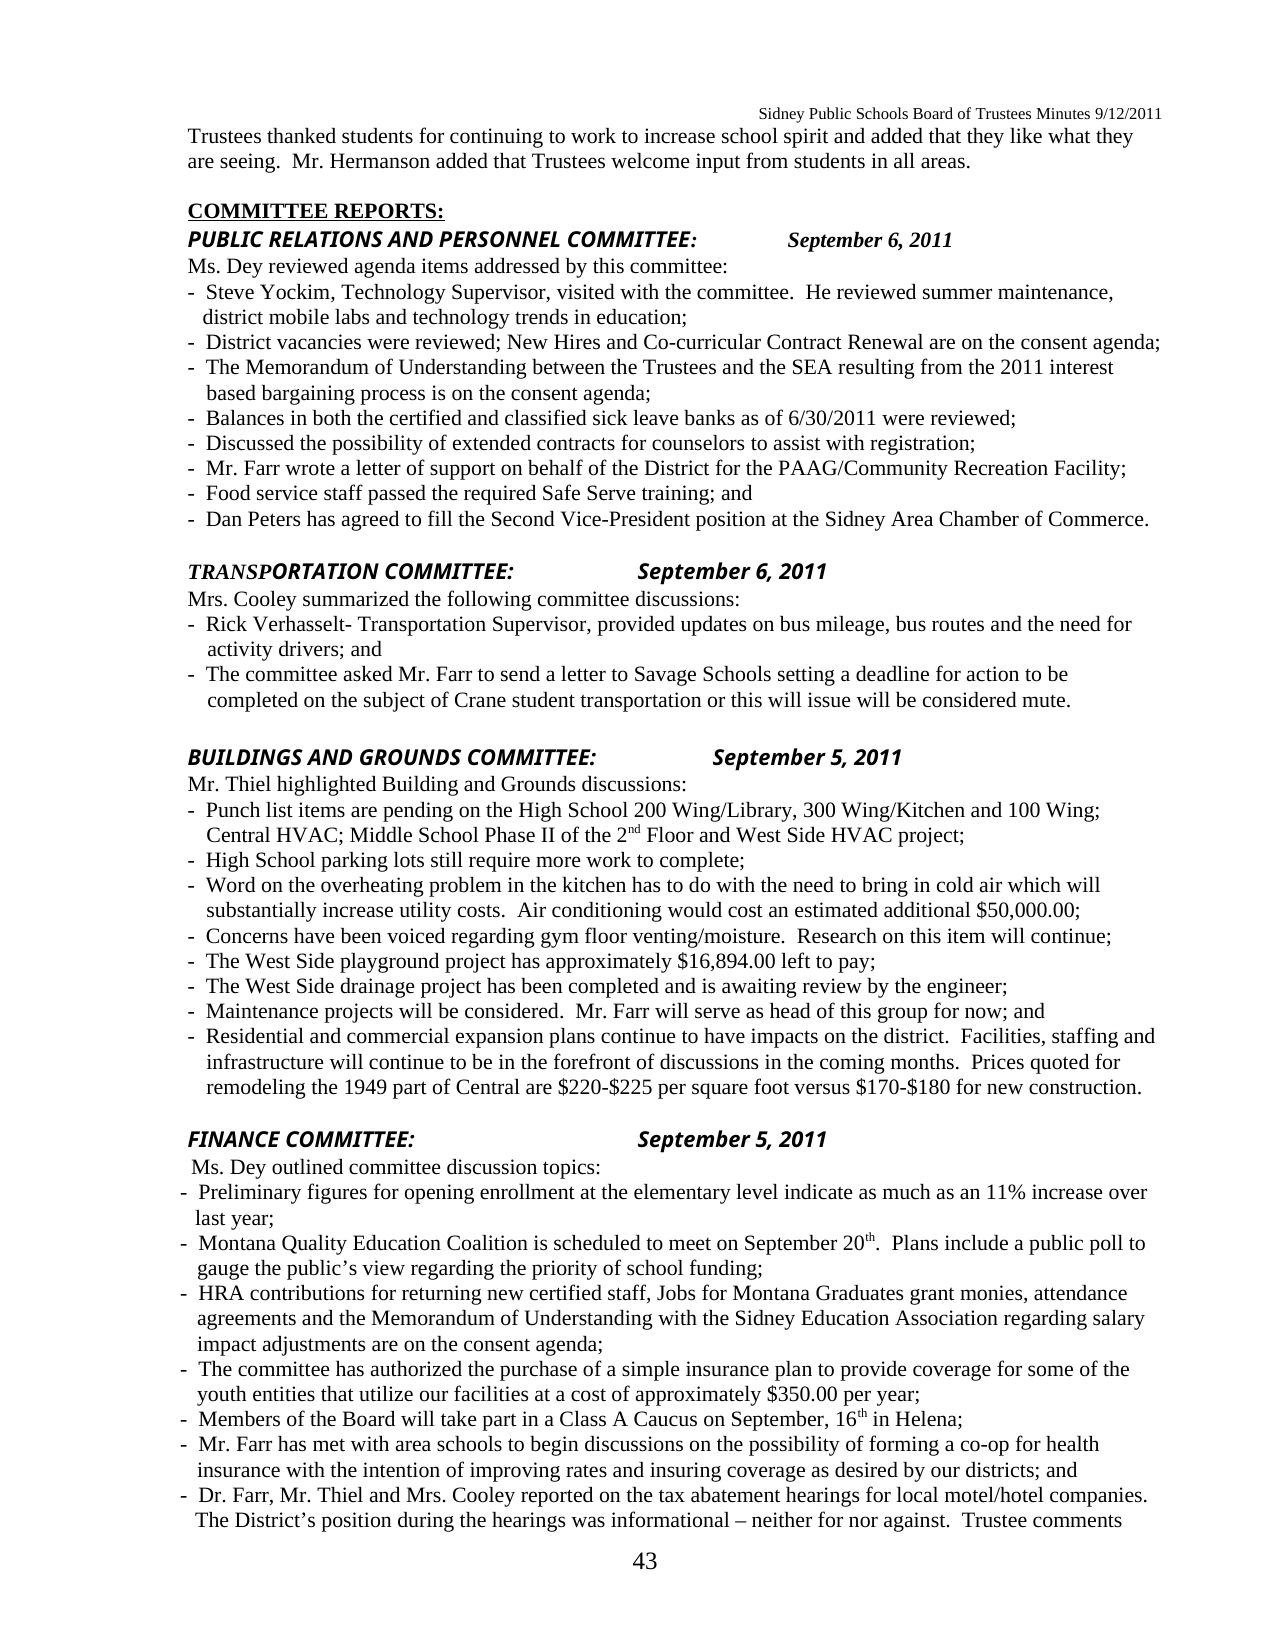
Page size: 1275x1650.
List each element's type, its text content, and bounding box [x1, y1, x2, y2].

text - Residential and commercial expansion plans continue to have impacts on the district. Facilities, staffing and infrastructure will continue to be in the forefront of discussions in the coming months. Prices quoted for remodeling the 1949 part of Central are $220-$225 per square foot versus $170-$180 for new construction. [187, 1023, 1162, 1099]
text Trustees thanked students for continuing to work to increase school spirit and added that they like what they are seeing. Mr. Hermanson added that Trustees welcome input from students in all areas. [187, 123, 1162, 173]
text - Concerns have been voiced regarding gym floor venting/moisture. Research on this item will continue; [187, 923, 1162, 948]
text - Mr. Farr wrote a letter of support on behalf of the District for the PAAG/Community Recreation Facility; [187, 455, 1162, 480]
text Mrs. Cooley summarized the following committee discussions: [187, 586, 1162, 611]
text - Montana Quality Education Coalition is scheduled to meet on September 20th. Plans include a public poll to gauge the public’s view regarding the priority of school funding; [180, 1230, 1162, 1280]
text - Word on the overheating problem in the kitchen has to do with the need to bring in cold air which will substantially increase utility costs. Air conditioning would cost an estimated additional $50,000.00; [187, 872, 1162, 923]
text - Dan Peters has agreed to fill the Second Vice-President position at the Sidney Area Chamber of Commerce. [187, 506, 1162, 531]
text - The committee asked Mr. Farr to send a letter to Savage Schools setting a deadline for action to be completed on the subject of Crane student transportation or this will issue will be considered mute. [187, 661, 1162, 712]
text Ms. Dey outlined committee discussion topics: [180, 1154, 1162, 1179]
text - District vacancies were reviewed; New Hires and Co-curricular Contract Renewal are on the consent agenda; [187, 329, 1162, 354]
text - Discussed the possibility of extended contracts for counselors to assist with registration; [187, 430, 1162, 455]
text Mr. Thiel highlighted Building and Grounds discussions: [187, 771, 1162, 797]
text - Food service staff passed the required Safe Serve training; and [187, 480, 1162, 506]
text - Rick Verhasselt- Transportation Supervisor, provided updates on bus mileage, bus routes and the need for activity drivers; and [187, 611, 1162, 661]
text Ms. Dey reviewed agenda items addressed by this committee: [187, 253, 1162, 279]
text Central HVAC; Middle School Phase II of the 2nd Floor and West Side HVAC project; [187, 822, 1162, 847]
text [180, 1482, 1162, 1532]
text - HRA contributions for returning new certified staff, Jobs for Montana Graduates grant monies, attendance agreements and the Memorandum of Understanding with the Sidney Education Association regarding salary impact adjustments are on the consent agenda; [180, 1280, 1162, 1356]
text - Preliminary figures for opening enrollment at the elementary level indicate as much as an 11% increase over last year; [180, 1179, 1162, 1230]
text - Mr. Farr has met with area schools to begin discussions on the possibility of forming a co-op for health insurance with the intention of improving rates and insuring coverage as desired by our districts; and [180, 1431, 1162, 1482]
text - The Memorandum of Understanding between the Trustees and the SEA resulting from the 2011 interest based bargaining process is on the consent agenda; [187, 354, 1162, 405]
text - Maintenance projects will be considered. Mr. Farr will serve as head of this group for now; and [187, 998, 1162, 1023]
text - Balances in both the certified and classified sick leave banks as of 6/30/2011 were reviewed; [187, 405, 1162, 430]
text PUBLIC RELATIONS AND PERSONNEL COMMITTEE: September 6, 2011 [187, 224, 1162, 253]
text - High School parking lots still require more work to complete; [187, 847, 1162, 872]
text - Members of the Board will take part in a Class A Caucus on September, 16th in Helena; [180, 1406, 1162, 1431]
text BUILDINGS AND GROUNDS COMMITTEE: September 5, 2011 [187, 742, 1162, 771]
text FINANCE COMMITTEE: September 5, 2011 [187, 1124, 1162, 1154]
text - The West Side drainage project has been completed and is awaiting review by the engineer; [187, 973, 1162, 998]
text - The committee has authorized the purchase of a simple insurance plan to provide coverage for some of the youth entities that utilize our facilities at a cost of approximately $350.00 per year; [180, 1356, 1162, 1406]
text - The West Side playground project has approximately $16,894.00 left to pay; [187, 948, 1162, 973]
text TRANSPORTATION COMMITTEE: September 6, 2011 [187, 556, 1162, 586]
text - Steve Yockim, Technology Supervisor, visited with the committee. He reviewed summer maintenance, district mobile labs and technology trends in education; [187, 279, 1162, 329]
text COMMITTEE REPORTS: [187, 198, 1162, 224]
text - Punch list items are pending on the High School 200 Wing/Library, 300 Wing/Kitchen and 100 Wing; [187, 797, 1162, 822]
